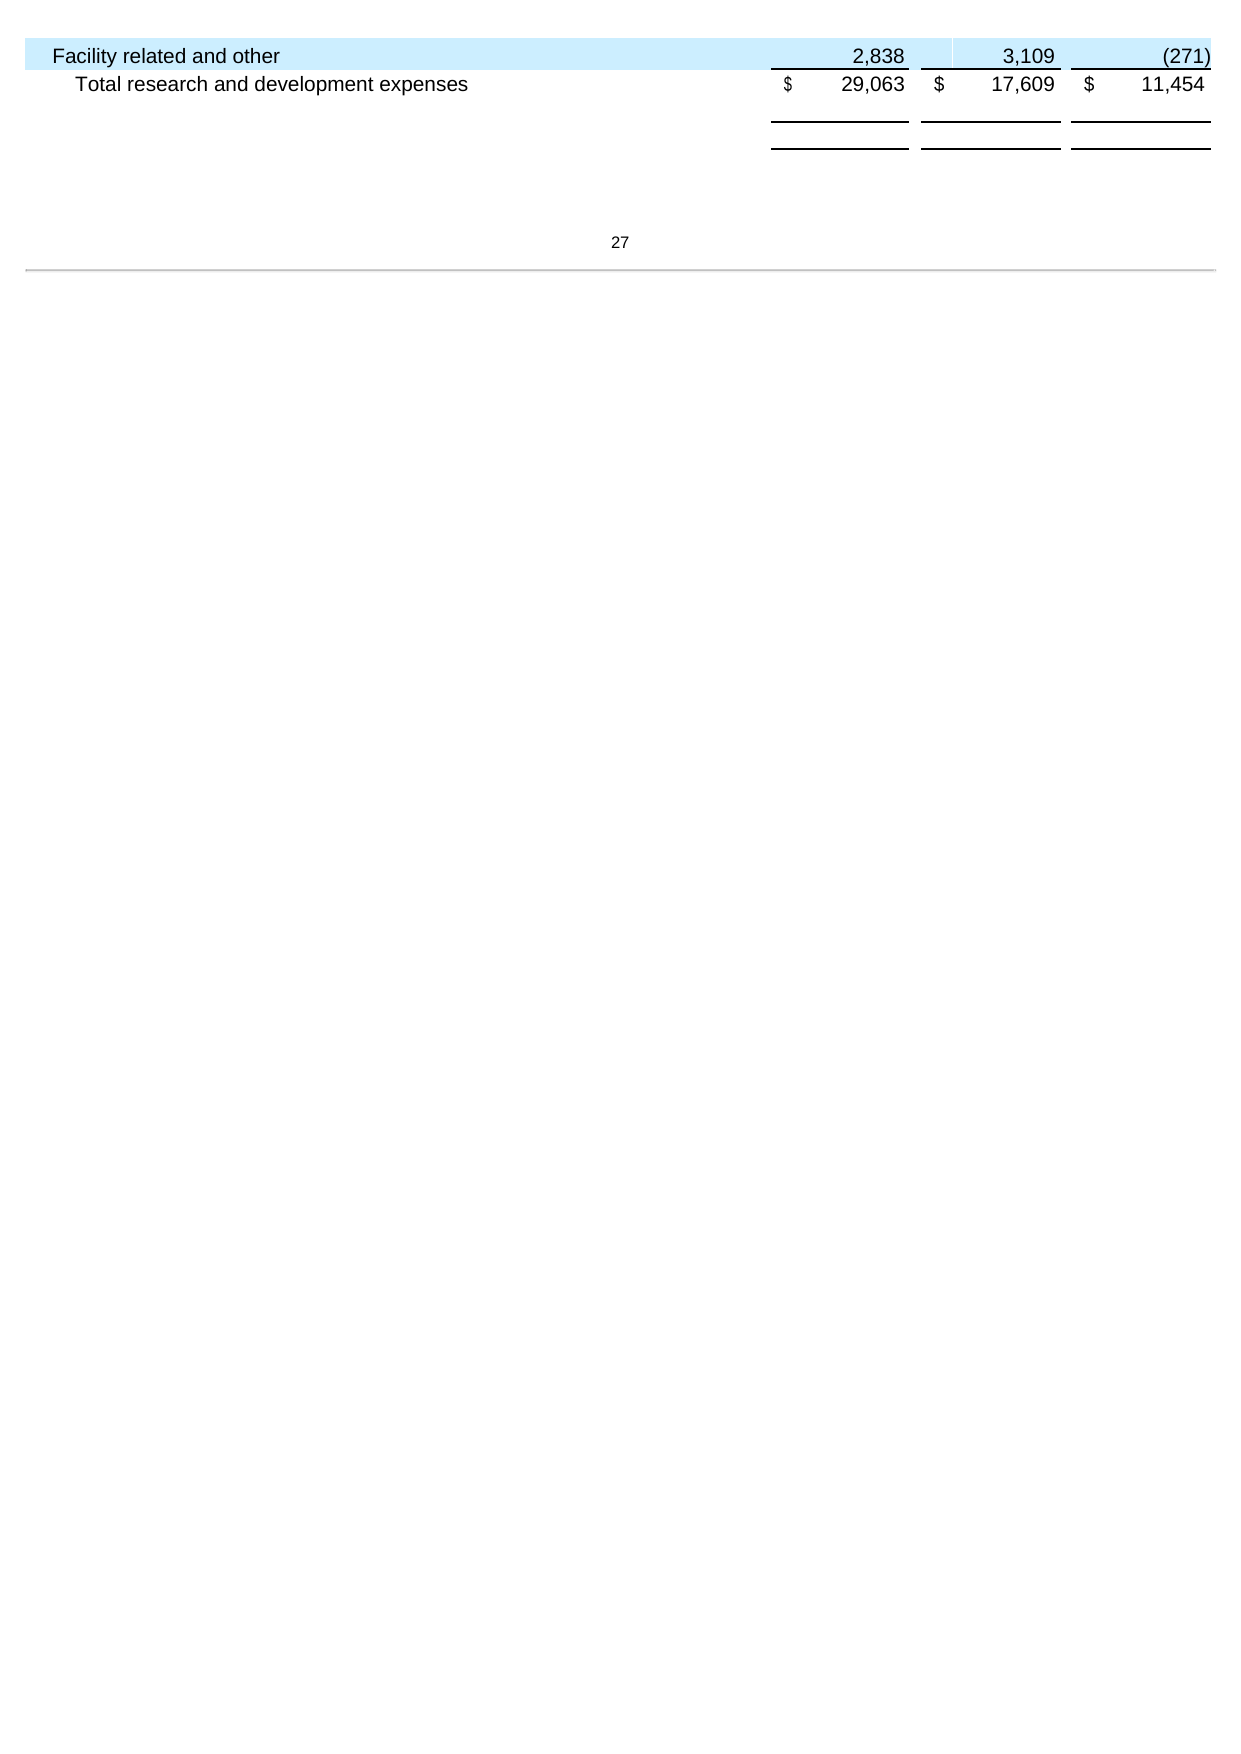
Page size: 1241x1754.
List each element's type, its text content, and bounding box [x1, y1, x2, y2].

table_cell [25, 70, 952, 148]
text 27 [25, 233, 1215, 252]
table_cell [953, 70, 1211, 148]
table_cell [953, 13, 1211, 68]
picture [23, 266, 1217, 274]
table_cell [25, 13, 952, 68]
